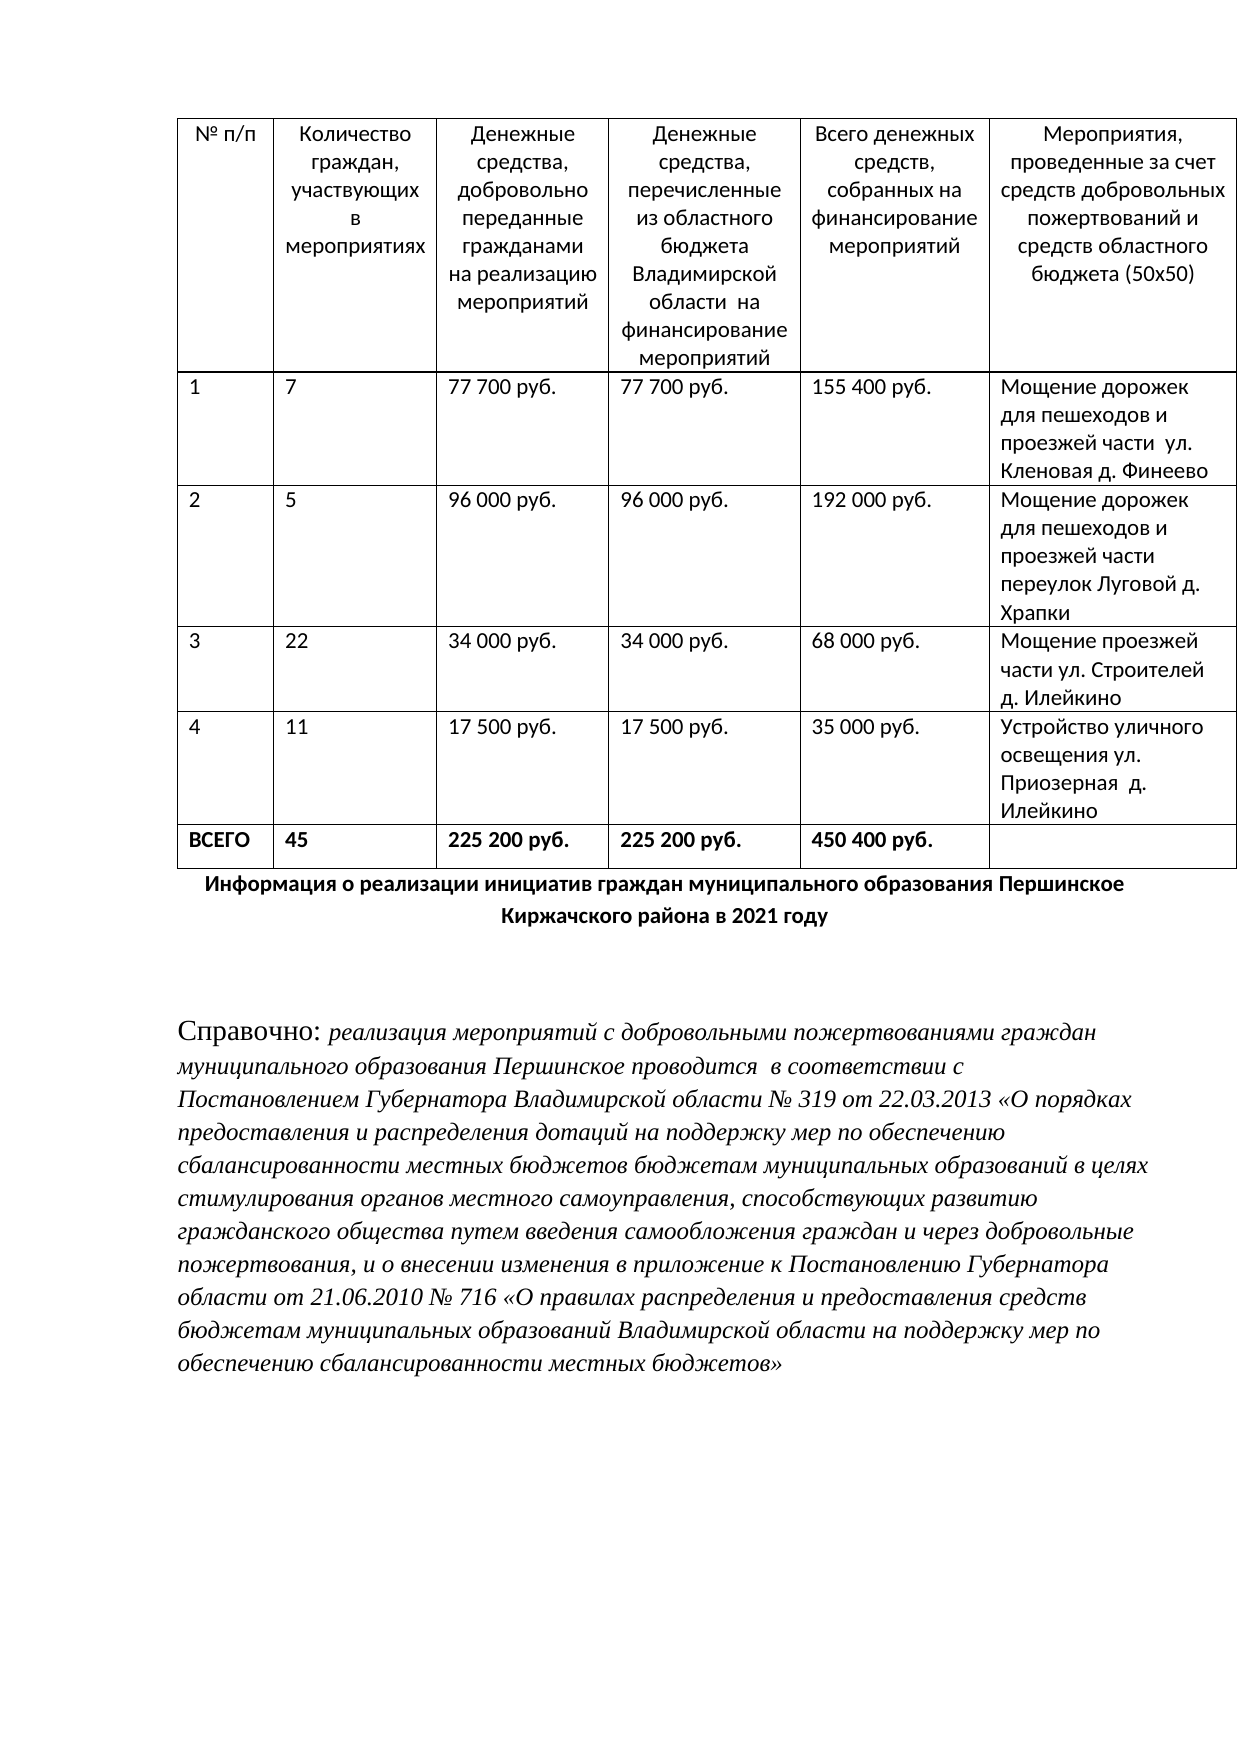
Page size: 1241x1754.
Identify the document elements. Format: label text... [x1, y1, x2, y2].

table_cell 225 200 руб. [609, 825, 800, 868]
table_cell 11 [274, 712, 436, 824]
table_cell 34 000 руб. [609, 627, 800, 711]
table_header Денежные средства, добровольно переданные гражданами на реализацию мероприятий [437, 119, 608, 371]
table_cell 450 400 руб. [801, 825, 989, 868]
table_cell 3 [178, 627, 273, 711]
table_cell 96 000 руб. [437, 486, 608, 626]
table_cell 96 000 руб. [609, 486, 800, 626]
table_cell Мощение дорожек для пешеходов и проезжей части ул. Кленовая д. Финеево [990, 373, 1236, 484]
table_cell 35 000 руб. [801, 712, 989, 824]
table_cell 77 700 руб. [609, 373, 800, 484]
table_cell Мощение проезжей части ул. Строителей д. Илейкино [990, 627, 1236, 711]
table_cell [990, 825, 1236, 868]
text Информация о реализации инициатив граждан муниципального образования Першинское Киржачского района в 2021 году [177, 869, 1152, 929]
table_header № п/п [178, 119, 273, 371]
table_header Мероприятия, проведенные за счет средств добровольных пожертвований и средств областного бюджета (50х50) [990, 119, 1236, 371]
table_cell 17 500 руб. [437, 712, 608, 824]
table_cell 155 400 руб. [801, 373, 989, 484]
table_cell 5 [274, 486, 436, 626]
table_cell 192 000 руб. [801, 486, 989, 626]
table_cell 34 000 руб. [437, 627, 608, 711]
text Справочно: реализация мероприятий с добровольными пожертвованиями граждан муниципального образования Першинское проводится в соответствии с Постановлением Губернатора Владимирской области № 319 от 22.03.2013 «О порядках предоставления и распределения дотаций на поддержку мер по обеспечению сбалансированности местных бюджетов бюджетам муниципальных образований в целях стимулирования органов местного самоуправления, способствующих развитию гражданского общества путем введения самообложения граждан и через добровольные пожертвования, и о внесении изменения в приложение к Постановлению Губернатора области от 21.06.2010 № 716 «О правилах распределения и предоставления средств бюджетам муниципальных образований Владимирской области на поддержку мер по обеспечению сбалансированности местных бюджетов» [177, 1013, 1152, 1377]
table_cell 17 500 руб. [609, 712, 800, 824]
table_cell 1 [178, 373, 273, 484]
table_cell 2 [178, 486, 273, 626]
table_cell 68 000 руб. [801, 627, 989, 711]
table_cell Устройство уличного освещения ул. Приозерная д. Илейкино [990, 712, 1236, 824]
table_cell 22 [274, 627, 436, 711]
table_cell Мощение дорожек для пешеходов и проезжей части переулок Луговой д. Храпки [990, 486, 1236, 626]
table_cell 77 700 руб. [437, 373, 608, 484]
table_header Денежные средства, перечисленные из областного бюджета Владимирской области на финансирование мероприятий [609, 119, 800, 371]
table_cell 45 [274, 825, 436, 868]
table_header Количество граждан, участвующих в мероприятиях [274, 119, 436, 371]
table_cell ВСЕГО [178, 825, 273, 868]
table_cell 4 [178, 712, 273, 824]
table_cell 7 [274, 373, 436, 484]
table_cell 225 200 руб. [437, 825, 608, 868]
table_header Всего денежных средств, собранных на финансирование мероприятий [801, 119, 989, 371]
